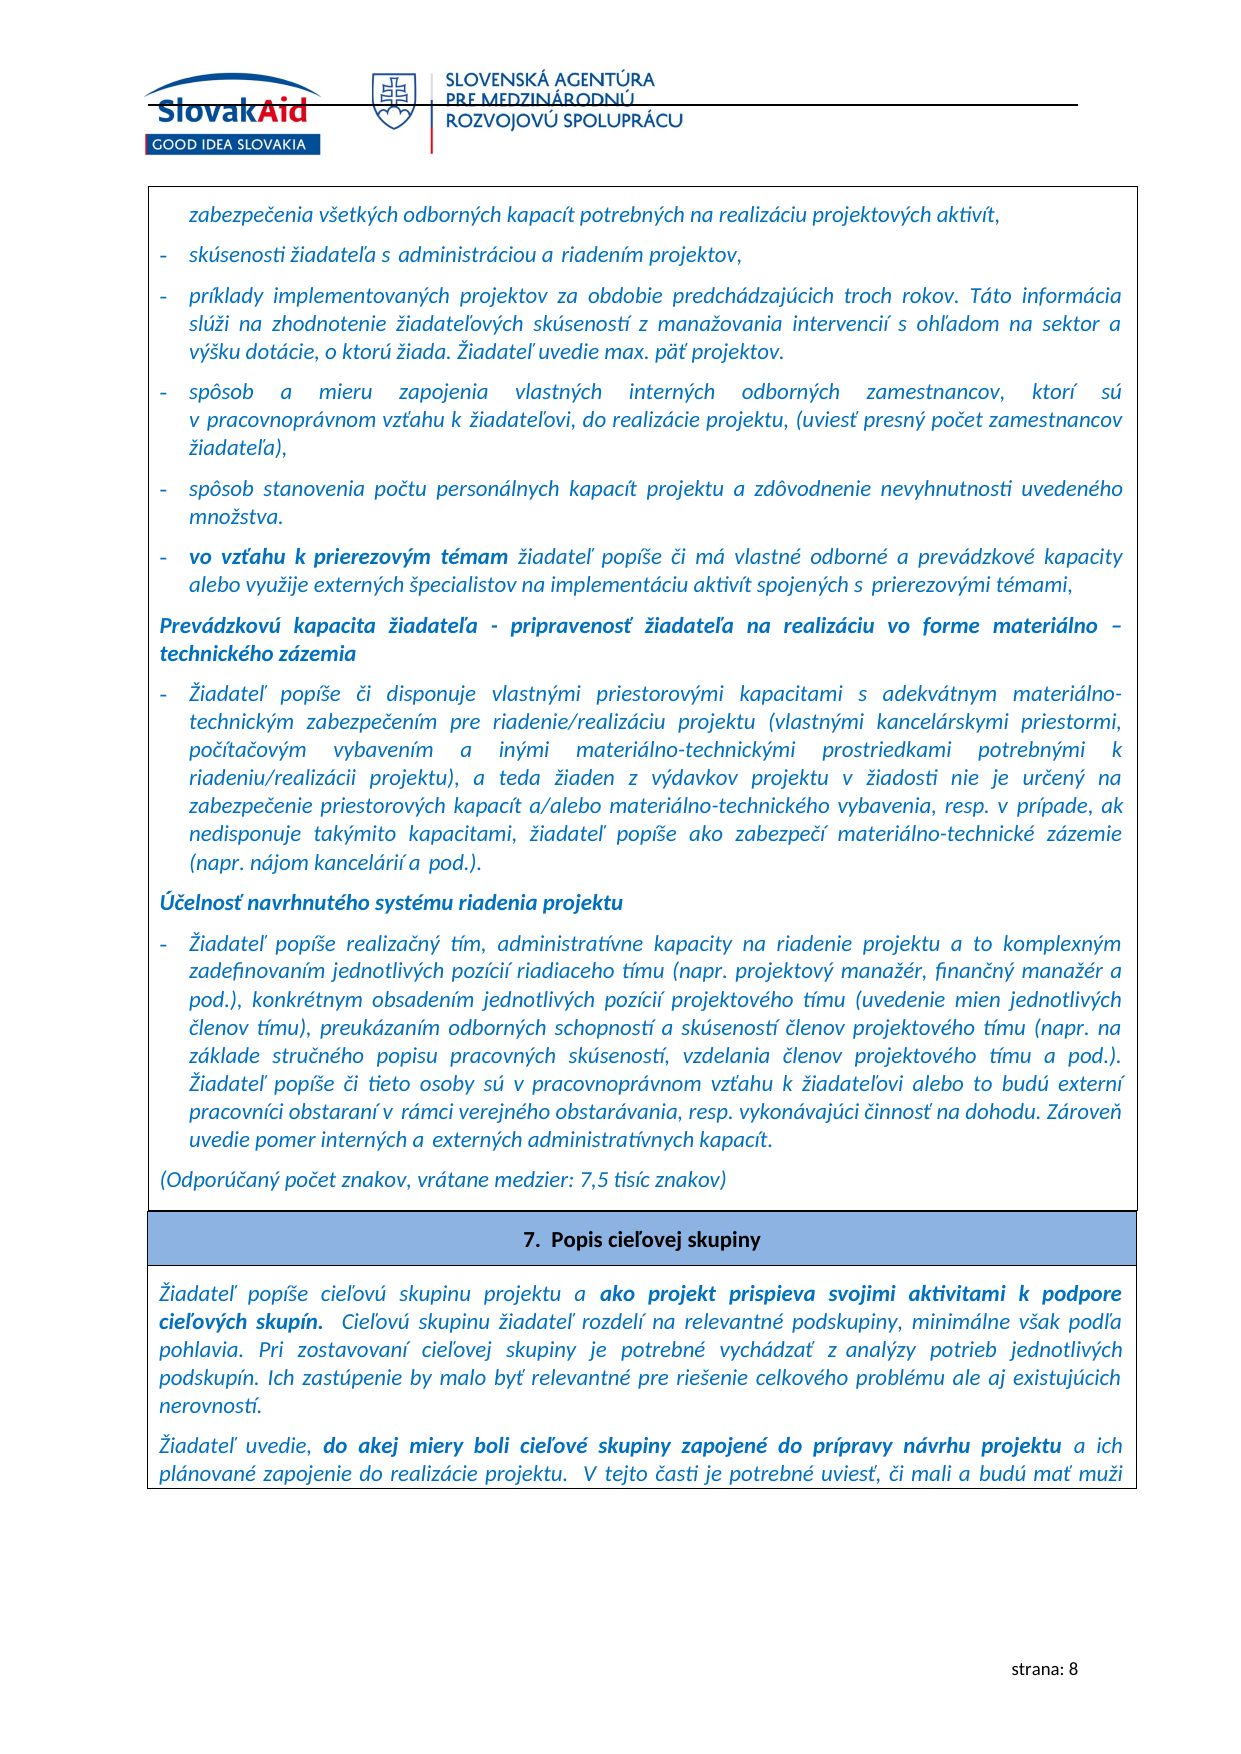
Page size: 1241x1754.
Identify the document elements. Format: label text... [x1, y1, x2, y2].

picture [14, 30, 1053, 187]
table_header 7. Popis cieľovej skupiny [148, 1212, 1136, 1265]
